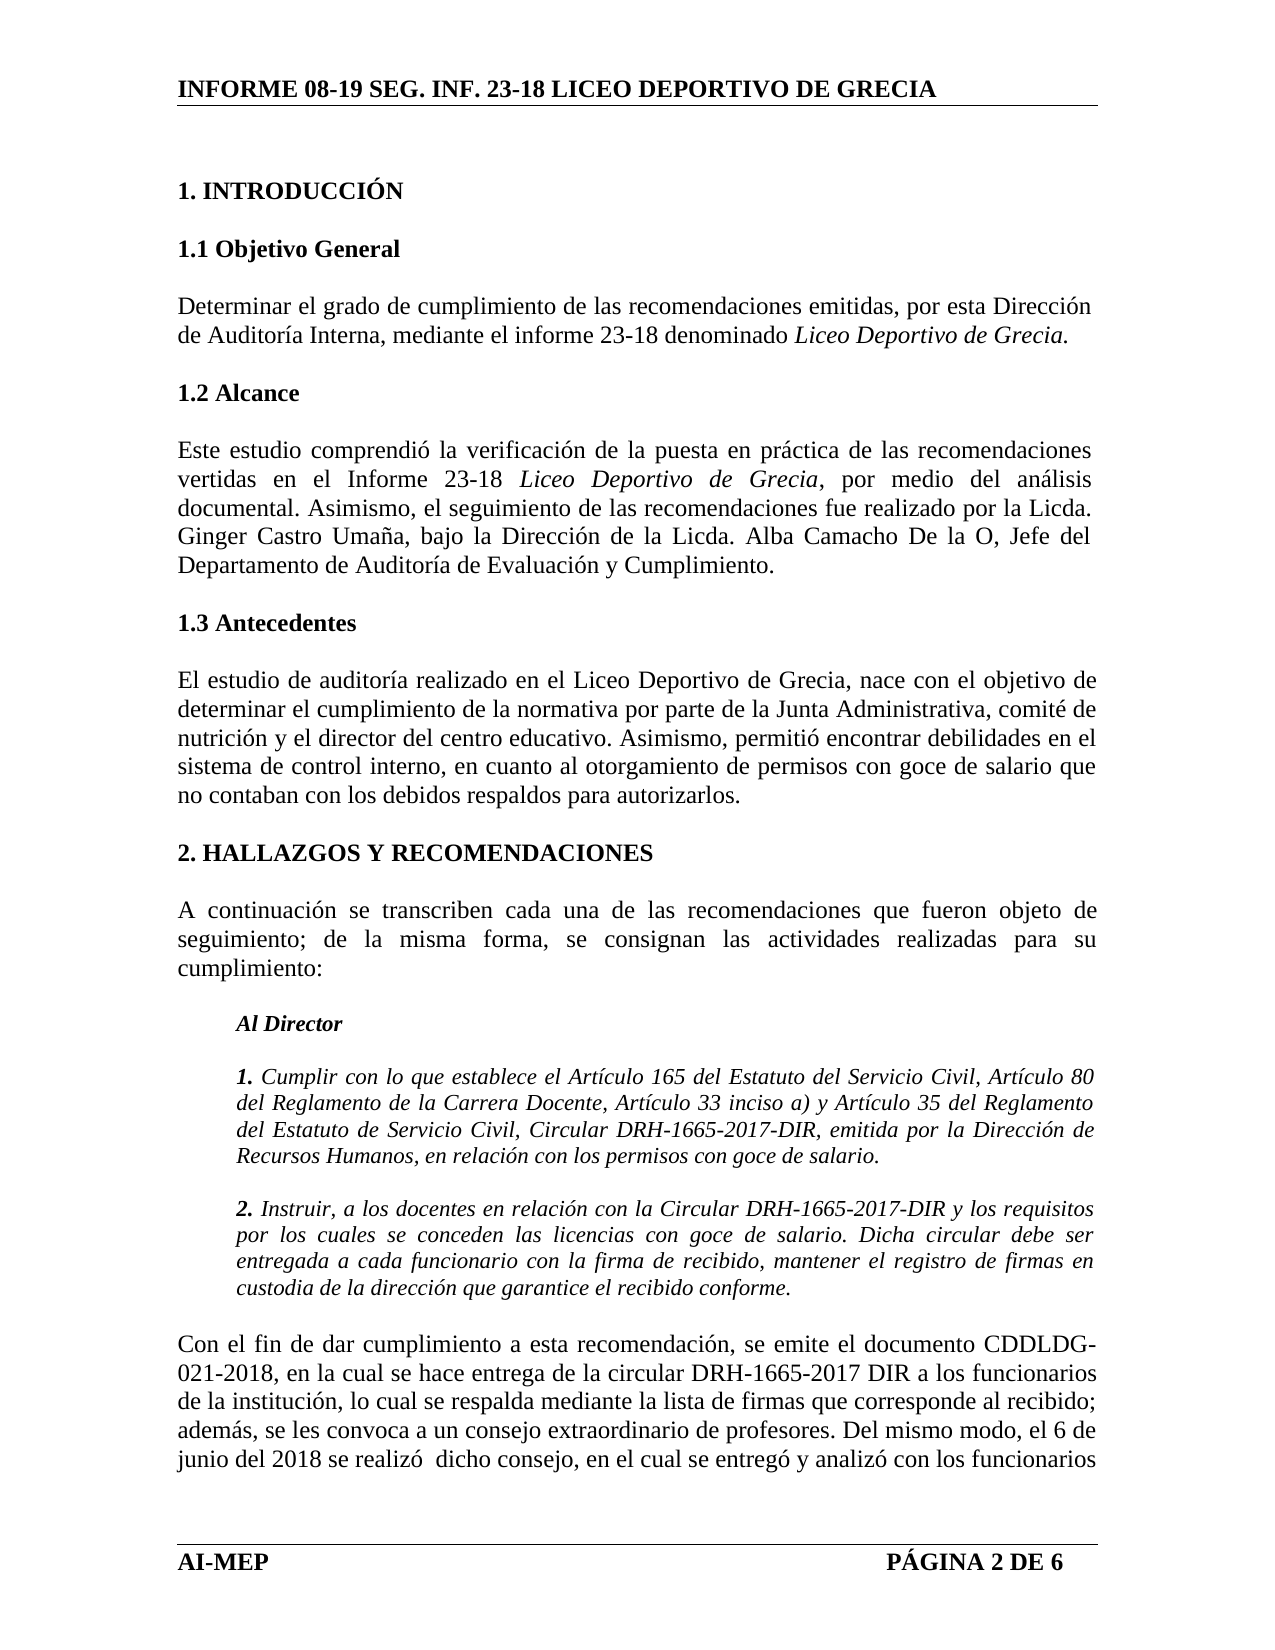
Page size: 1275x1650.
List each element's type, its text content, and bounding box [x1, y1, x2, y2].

subtitle Antecedentes [177, 608, 1098, 636]
subtitle 2. HALLAZGOS Y RECOMENDACIONES [177, 838, 1098, 866]
text Este estudio comprendió la verificación de la puesta en práctica de las recomendaciones vertidas en el Informe 23-18 Liceo Deportivo de Grecia, por medio del análisis documental. Asimismo, el seguimiento de las recomendaciones fue realizado por la Licda. Ginger Castro Umaña, bajo la Dirección de la Licda. Alba Camacho De la O, Jefe del Departamento de Auditoría de Evaluación y Cumplimiento. [177, 435, 1092, 579]
subtitle 1. INTRODUCCIÓN [177, 176, 1098, 205]
subtitle Alcance [177, 378, 1098, 406]
text Determinar el grado de cumplimiento de las recomendaciones emitidas, por esta Dirección de Auditoría Interna, mediante el informe 23-18 denominado Liceo Deportivo de Grecia. [177, 291, 1092, 349]
text 1. Cumplir con lo que establece el Artículo 165 del Estatuto del Servicio Civil, Artículo 80 del Reglamento de la Carrera Docente, Artículo 33 inciso a) y Artículo 35 del Reglamento del Estatuto de Servicio Civil, Circular DRH-1665-2017-DIR, emitida por la Dirección de Recursos Humanos, en relación con los permisos con goce de salario. [236, 1063, 1098, 1168]
text 2. Instruir, a los docentes en relación con la Circular DRH-1665-2017-DIR y los requisitos por los cuales se conceden las licencias con goce de salario. Dicha circular debe ser entregada a cada funcionario con la firma de recibido, mantener el registro de firmas en custodia de la dirección que garantice el recibido conforme. [236, 1195, 1098, 1300]
subtitle Objetivo General [177, 234, 1098, 263]
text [177, 1329, 1098, 1473]
text Al Director [236, 1010, 1098, 1037]
text El estudio de auditoría realizado en el Liceo Deportivo de Grecia, nace con el objetivo de determinar el cumplimiento de la normativa por parte de la Junta Administrativa, comité de nutrición y el director del centro educativo. Asimismo, permitió encontrar debilidades en el sistema de control interno, en cuanto al otorgamiento de permisos con goce de salario que no contaban con los debidos respaldos para autorizarlos. [177, 665, 1098, 809]
text A continuación se transcriben cada una de las recomendaciones que fueron objeto de seguimiento; de la misma forma, se consignan las actividades realizadas para su cumplimiento: [177, 895, 1098, 981]
